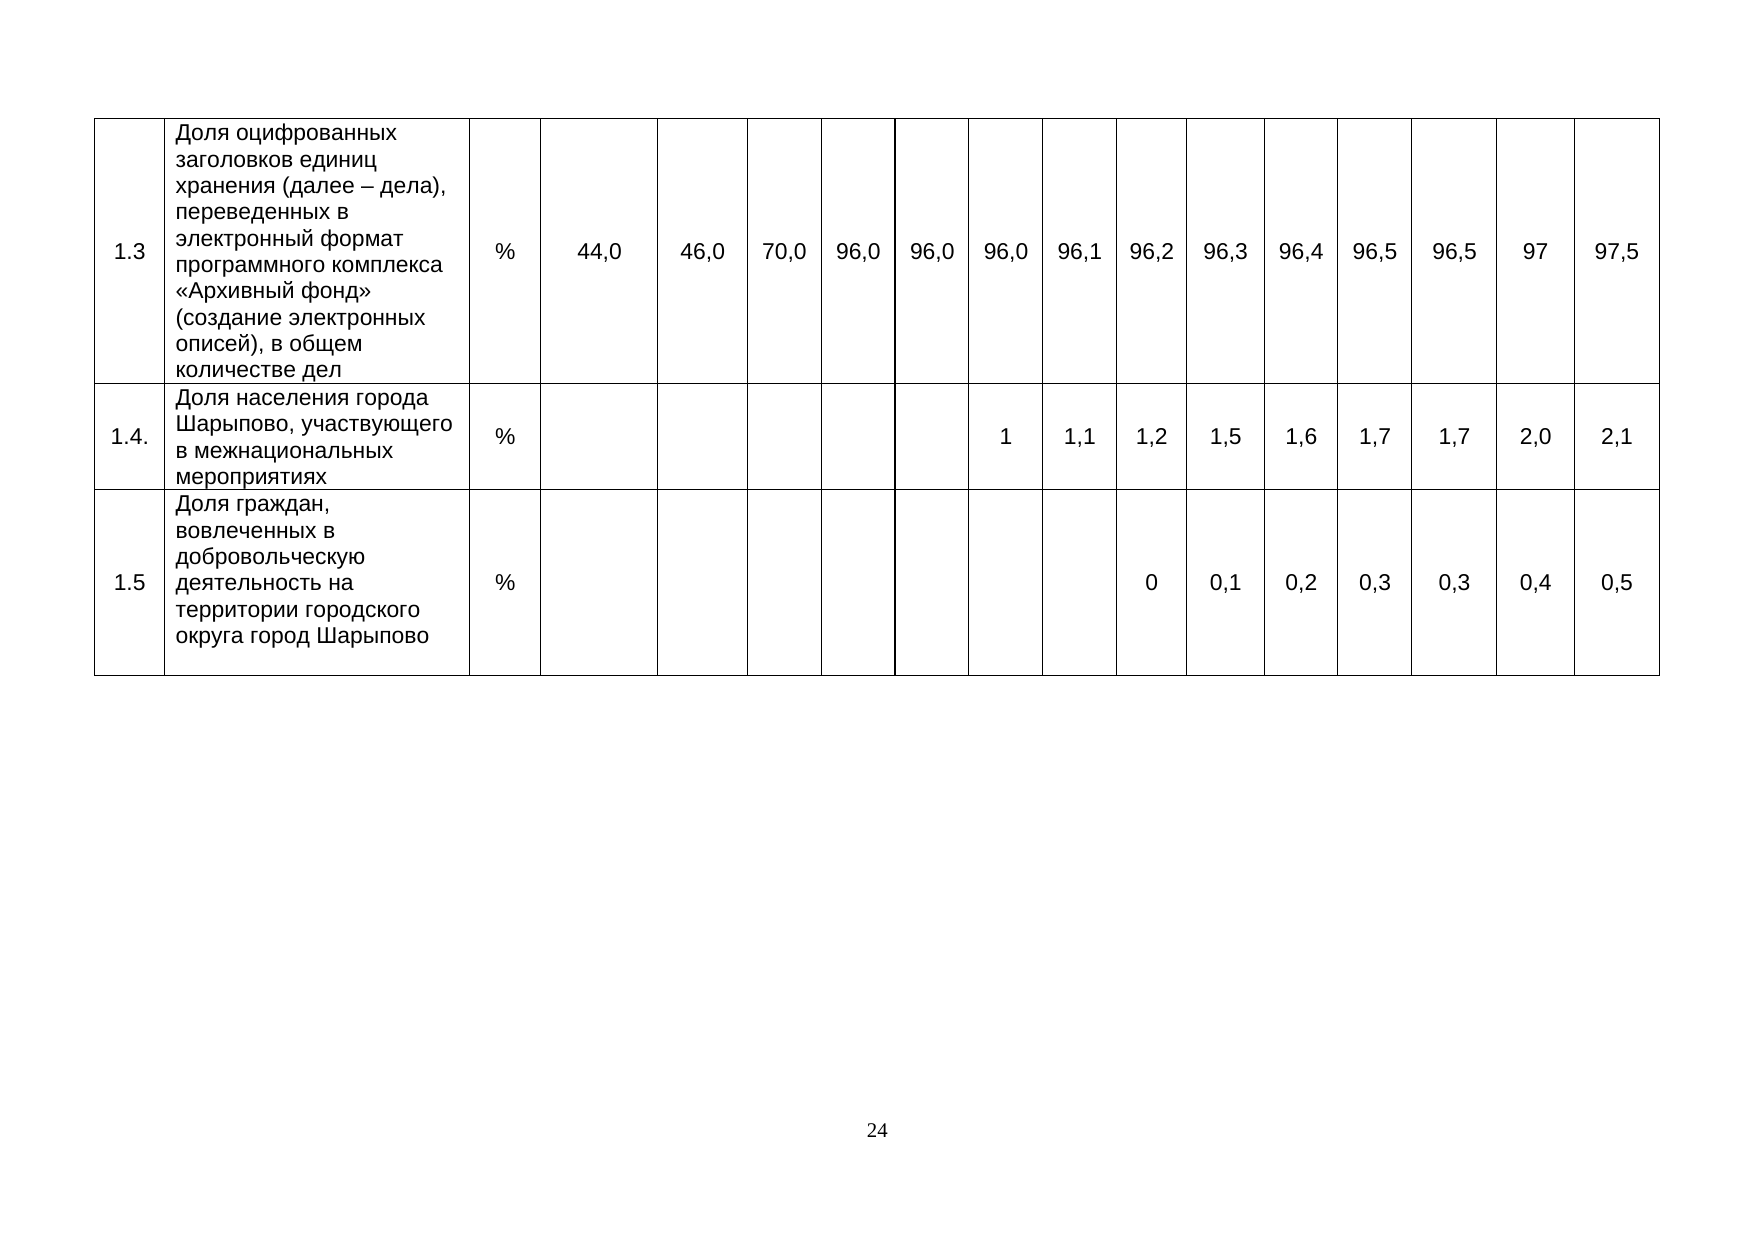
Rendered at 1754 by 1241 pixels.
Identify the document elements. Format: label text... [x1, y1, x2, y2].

table_cell 1.3 [95, 119, 164, 383]
table_cell 1.5 [95, 490, 164, 675]
table_cell 1,7 [1412, 384, 1496, 489]
table_cell % [470, 384, 540, 489]
table_cell 70,0 [748, 119, 821, 383]
table_cell 96,0 [896, 119, 968, 383]
table_cell [541, 490, 657, 675]
table_cell 97,5 [1575, 119, 1659, 383]
table_cell 96,5 [1338, 119, 1411, 383]
table_cell 1,1 [1043, 384, 1116, 489]
table_cell [896, 384, 968, 489]
table_cell 1,7 [1338, 384, 1411, 489]
table_cell % [470, 119, 540, 383]
table_cell 0,3 [1412, 490, 1496, 675]
table_cell 0,3 [1338, 490, 1411, 675]
table_cell 1,6 [1265, 384, 1337, 489]
table_cell Доля населения города Шарыпово, участвующего в межнациональных мероприятиях [165, 384, 469, 489]
table_cell [658, 490, 747, 675]
table_cell 96,3 [1187, 119, 1264, 383]
table_cell [748, 384, 821, 489]
table_cell % [470, 490, 540, 675]
table_cell 0 [1117, 490, 1186, 675]
table_cell 1,2 [1117, 384, 1186, 489]
table_cell 96,2 [1117, 119, 1186, 383]
table_cell [541, 384, 657, 489]
table_cell 1,5 [1187, 384, 1264, 489]
table_cell 44,0 [541, 119, 657, 383]
table_cell 0,5 [1575, 490, 1659, 675]
table_cell [969, 490, 1042, 675]
table_cell 96,0 [969, 119, 1042, 383]
table_cell 2,0 [1497, 384, 1574, 489]
table_cell 96,1 [1043, 119, 1116, 383]
table_cell 0,4 [1497, 490, 1574, 675]
table_cell 0,1 [1187, 490, 1264, 675]
table_cell Доля оцифрованных заголовков единиц хранения (далее – дела), переведенных в электронный формат программного комплекса «Архивный фонд» (создание электронных описей), в общем количестве дел [165, 119, 469, 383]
table_cell 1 [969, 384, 1042, 489]
table_cell [822, 384, 894, 489]
table_cell 96,0 [822, 119, 894, 383]
table_cell [748, 490, 821, 675]
table_cell 97 [1497, 119, 1574, 383]
table_cell 96,5 [1412, 119, 1496, 383]
table_cell 1.4. [95, 384, 164, 489]
table_cell 2,1 [1575, 384, 1659, 489]
table_cell 46,0 [658, 119, 747, 383]
table_cell Доля граждан, вовлеченных в добровольческую деятельность на территории городского округа город Шарыпово [165, 490, 469, 675]
table_cell [822, 490, 894, 675]
table_cell [1043, 490, 1116, 675]
table_cell [896, 490, 968, 675]
table_cell 0,2 [1265, 490, 1337, 675]
table_cell 96,4 [1265, 119, 1337, 383]
table_cell [658, 384, 747, 489]
